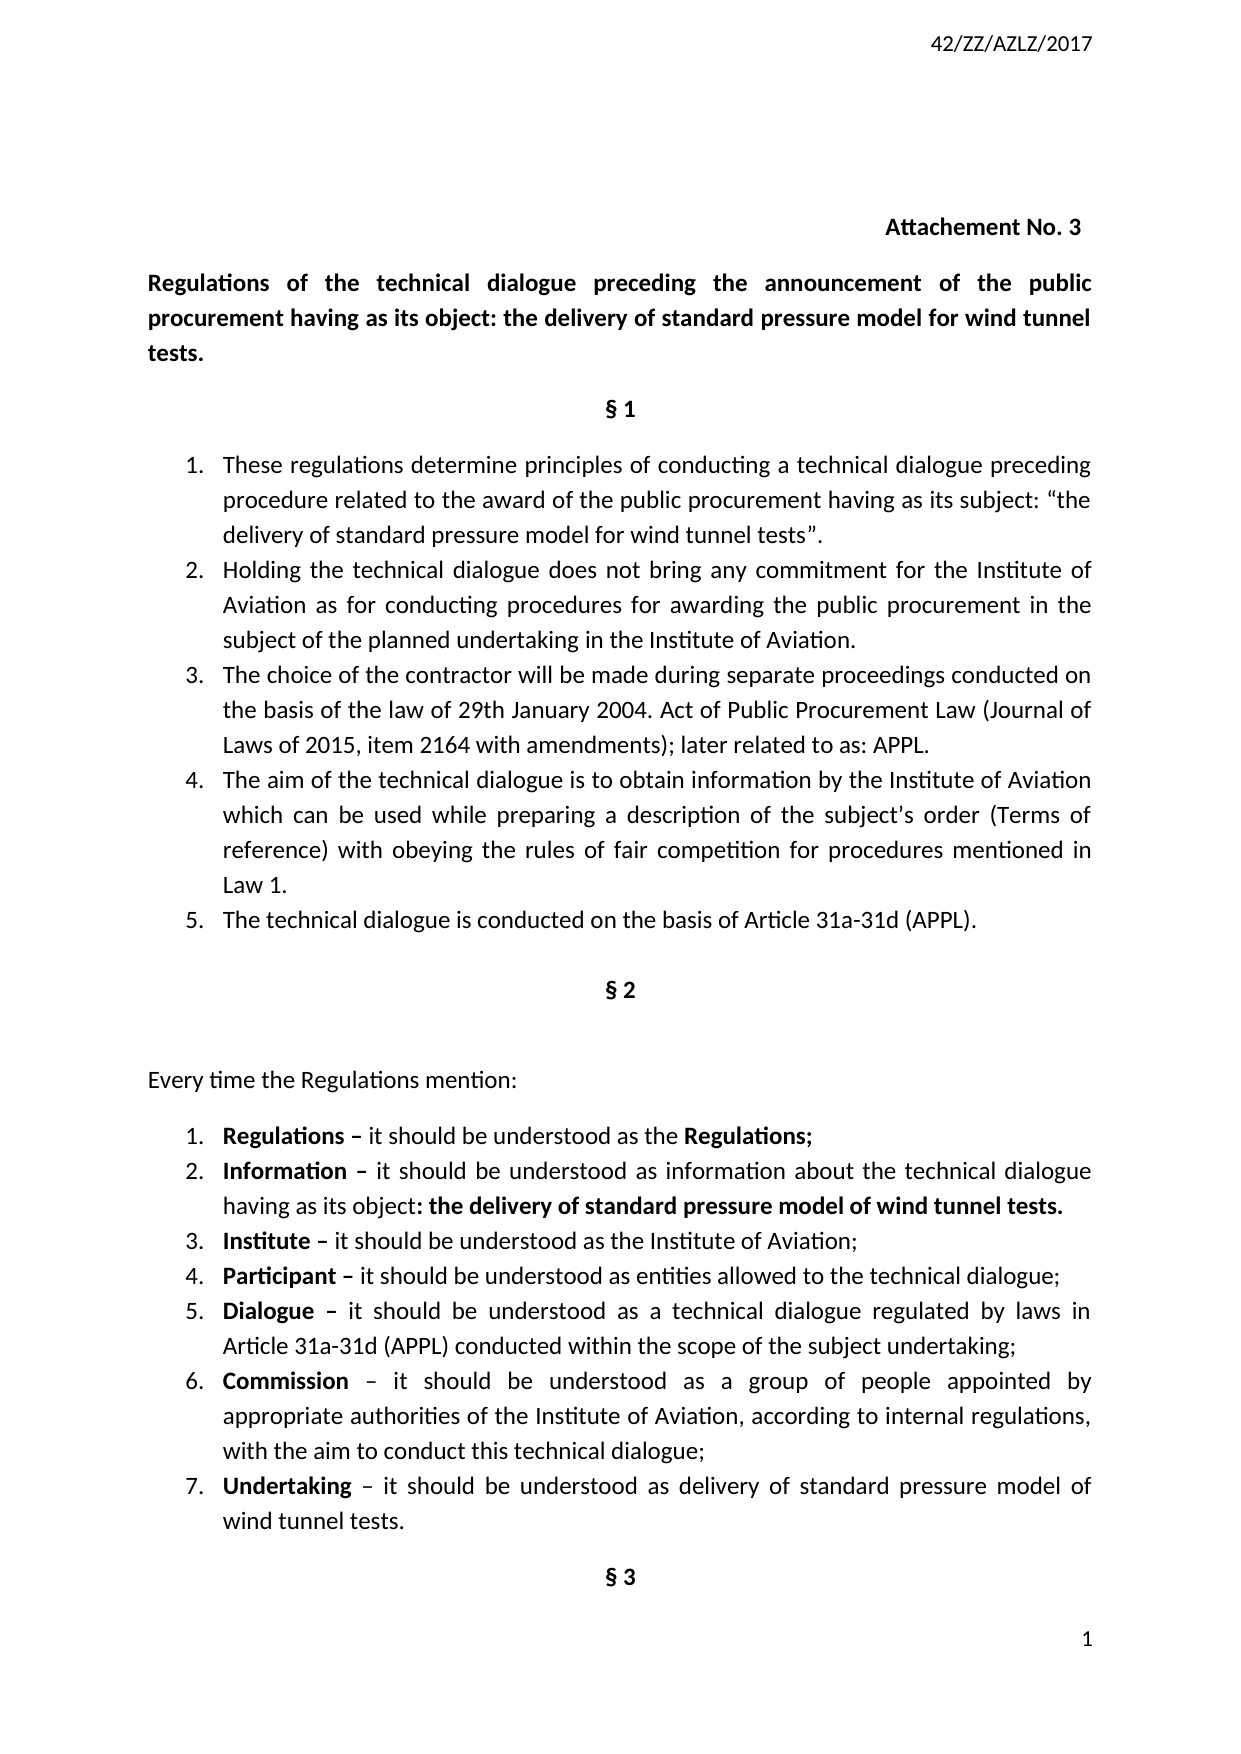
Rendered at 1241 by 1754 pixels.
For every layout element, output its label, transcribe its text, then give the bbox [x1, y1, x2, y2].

list Information – it should be understood as information about the technical dialogue having as its object: the delivery of standard pressure model of wind tunnel tests. [185, 1155, 1093, 1221]
list Undertaking – it should be understood as delivery of standard pressure model of wind tunnel tests. [185, 1470, 1093, 1536]
text Attachement No. 3 [811, 211, 1093, 242]
list The technical dialogue is conducted on the basis of Article 31a-31d (APPL). [185, 904, 1093, 934]
list Commission – it should be understood as a group of people appointed by appropriate authorities of the Institute of Aviation, according to internal regulations, with the aim to conduct this technical dialogue; [185, 1365, 1093, 1466]
list Dialogue – it should be understood as a technical dialogue regulated by laws in Article 31a-31d (APPL) conducted within the scope of the subject undertaking; [185, 1295, 1093, 1361]
text § 3 [148, 1561, 1093, 1592]
text Every time the Regulations mention: [148, 1064, 1093, 1095]
list Participant – it should be understood as entities allowed to the technical dialogue; [185, 1260, 1093, 1291]
list Holding the technical dialogue does not bring any commitment for the Institute of Aviation as for conducting procedures for awarding the public procurement in the subject of the planned undertaking in the Institute of Aviation. [185, 554, 1093, 654]
text Regulations of the technical dialogue preceding the announcement of the public procurement having as its object: the delivery of standard pressure model for wind tunnel tests. [148, 267, 1093, 368]
list § 2 [148, 974, 1093, 1004]
list Institute – it should be understood as the Institute of Aviation; [185, 1225, 1093, 1256]
list Regulations – it should be understood as the Regulations; [185, 1120, 1093, 1151]
list These regulations determine principles of conducting a technical dialogue preceding procedure related to the award of the public procurement having as its subject: “the delivery of standard pressure model for wind tunnel tests”. [185, 449, 1093, 549]
list The aim of the technical dialogue is to obtain information by the Institute of Aviation which can be used while preparing a description of the subject’s order (Terms of reference) with obeying the rules of fair competition for procedures mentioned in Law 1. [185, 764, 1093, 899]
text § 1 [148, 393, 1093, 423]
list The choice of the contractor will be made during separate proceedings conducted on the basis of the law of 29th January 2004. Act of Public Procurement Law (Journal of Laws of 2015, item 2164 with amendments); later related to as: APPL. [185, 659, 1093, 759]
